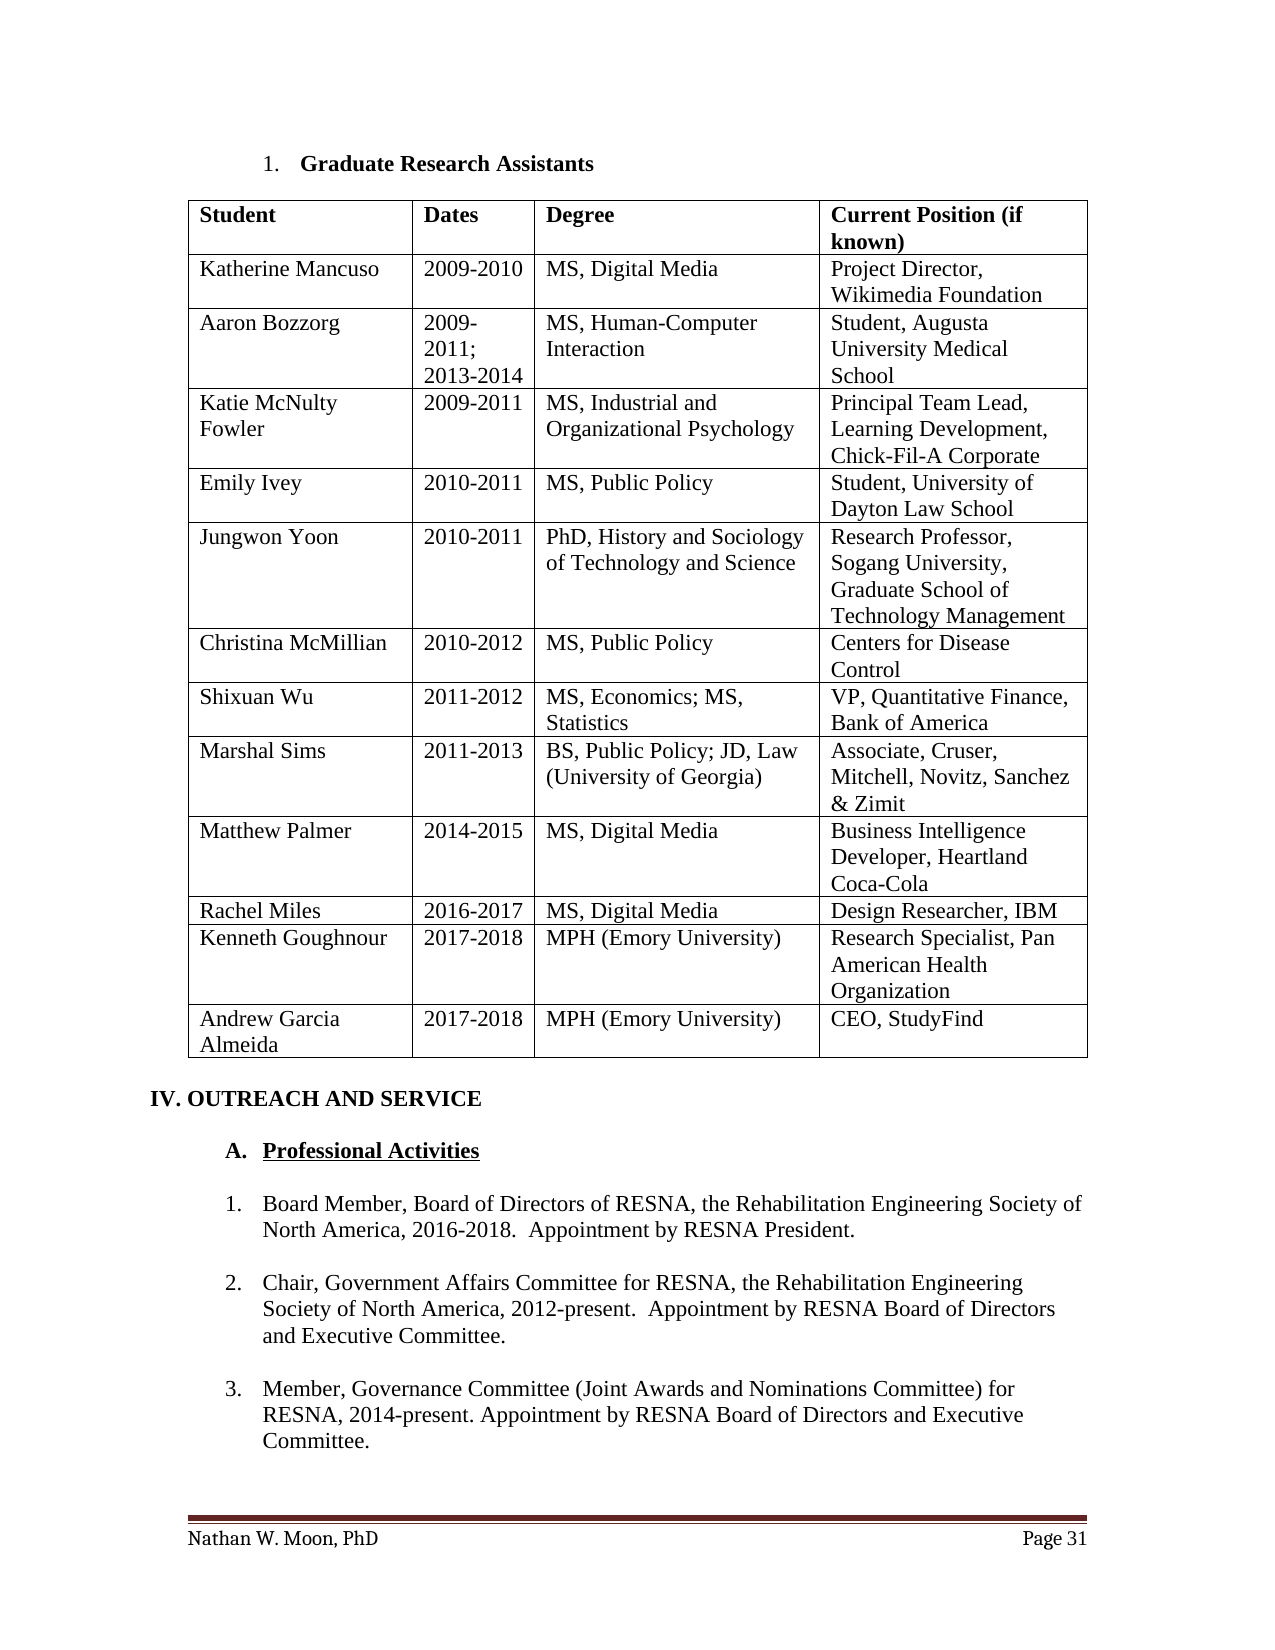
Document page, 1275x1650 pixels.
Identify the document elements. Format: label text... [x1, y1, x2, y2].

list Chair, Government Affairs Committee for RESNA, the Rehabilitation Engineering Society of North America, 2012-present. Appointment by RESNA Board of Directors and Executive Committee. [225, 1269, 1087, 1348]
table_cell 2009-2010 [413, 255, 534, 308]
table_cell VP, Quantitative Finance, Bank of America [820, 683, 1087, 736]
table_cell MS, Public Policy [535, 629, 819, 682]
table_header Degree [535, 201, 819, 254]
table_cell 2016-2017 [413, 897, 534, 923]
table_cell Student, University of Dayton Law School [820, 469, 1087, 522]
table_cell Christina McMillian [189, 629, 412, 682]
table_header Current Position (if known) [820, 201, 1087, 254]
table_cell Design Researcher, IBM [820, 897, 1087, 923]
table_cell Katherine Mancuso [189, 255, 412, 308]
table_cell MS, Digital Media [535, 255, 819, 308]
table_cell 2014-2015 [413, 817, 534, 896]
table_cell MS, Public Policy [535, 469, 819, 522]
table_cell Research Professor, Sogang University, Graduate School of Technology Management [820, 523, 1087, 628]
table_cell 2009-2011; 2013-2014 [413, 309, 534, 388]
table_cell MS, Digital Media [535, 897, 819, 923]
table_cell Business Intelligence Developer, Heartland Coca-Cola [820, 817, 1087, 896]
table_cell 2010-2011 [413, 469, 534, 522]
table_cell 2010-2012 [413, 629, 534, 682]
table_cell Research Specialist, Pan American Health Organization [820, 925, 1087, 1003]
table_cell Matthew Palmer [189, 817, 412, 896]
list IV. OUTREACH AND SERVICE [150, 1085, 1087, 1111]
table_cell MS, Economics; MS, Statistics [535, 683, 819, 736]
table_cell 2010-2011 [413, 523, 534, 628]
table_cell BS, Public Policy; JD, Law (University of Georgia) [535, 737, 819, 816]
table_cell Andrew Garcia Almeida [189, 1005, 412, 1057]
subtitle Professional Activities [225, 1137, 1087, 1164]
table_cell 2011-2013 [413, 737, 534, 816]
table_cell Marshal Sims [189, 737, 412, 816]
table_cell Principal Team Lead, Learning Development, Chick-Fil-A Corporate [820, 389, 1087, 468]
table_cell 2017-2018 [413, 925, 534, 1003]
table_cell Aaron Bozzorg [189, 309, 412, 388]
table_cell Katie McNulty Fowler [189, 389, 412, 468]
list Member, Governance Committee (Joint Awards and Nominations Committee) for RESNA, 2014-present. Appointment by RESNA Board of Directors and Executive Committee. [225, 1374, 1087, 1454]
table_cell Associate, Cruser, Mitchell, Novitz, Sanchez & Zimit [820, 737, 1087, 816]
table_header Dates [413, 201, 534, 254]
table_cell PhD, History and Sociology of Technology and Science [535, 523, 819, 628]
table_cell Kenneth Goughnour [189, 925, 412, 1003]
table_cell Emily Ivey [189, 469, 412, 522]
table_cell Project Director, Wikimedia Foundation [820, 255, 1087, 308]
table_cell MPH (Emory University) [535, 925, 819, 1003]
table_cell MS, Human-Computer Interaction [535, 309, 819, 388]
table_cell Student, Augusta University Medical School [820, 309, 1087, 388]
table_cell 2011-2012 [413, 683, 534, 736]
table_cell Jungwon Yoon [189, 523, 412, 628]
table_cell MPH (Emory University) [535, 1005, 819, 1057]
table_cell MS, Digital Media [535, 817, 819, 896]
table_cell MS, Industrial and Organizational Psychology [535, 389, 819, 468]
table_cell CEO, StudyFind [820, 1005, 1087, 1057]
table_cell 2009-2011 [413, 389, 534, 468]
list Board Member, Board of Directors of RESNA, the Rehabilitation Engineering Society of North America, 2016-2018. Appointment by RESNA President. [225, 1190, 1087, 1243]
table_cell Shixuan Wu [189, 683, 412, 736]
table_cell 2017-2018 [413, 1005, 534, 1057]
list Graduate Research Assistants [262, 150, 1087, 176]
table_header Student [189, 201, 412, 254]
table_cell Rachel Miles [189, 897, 412, 923]
table_cell Centers for Disease Control [820, 629, 1087, 682]
